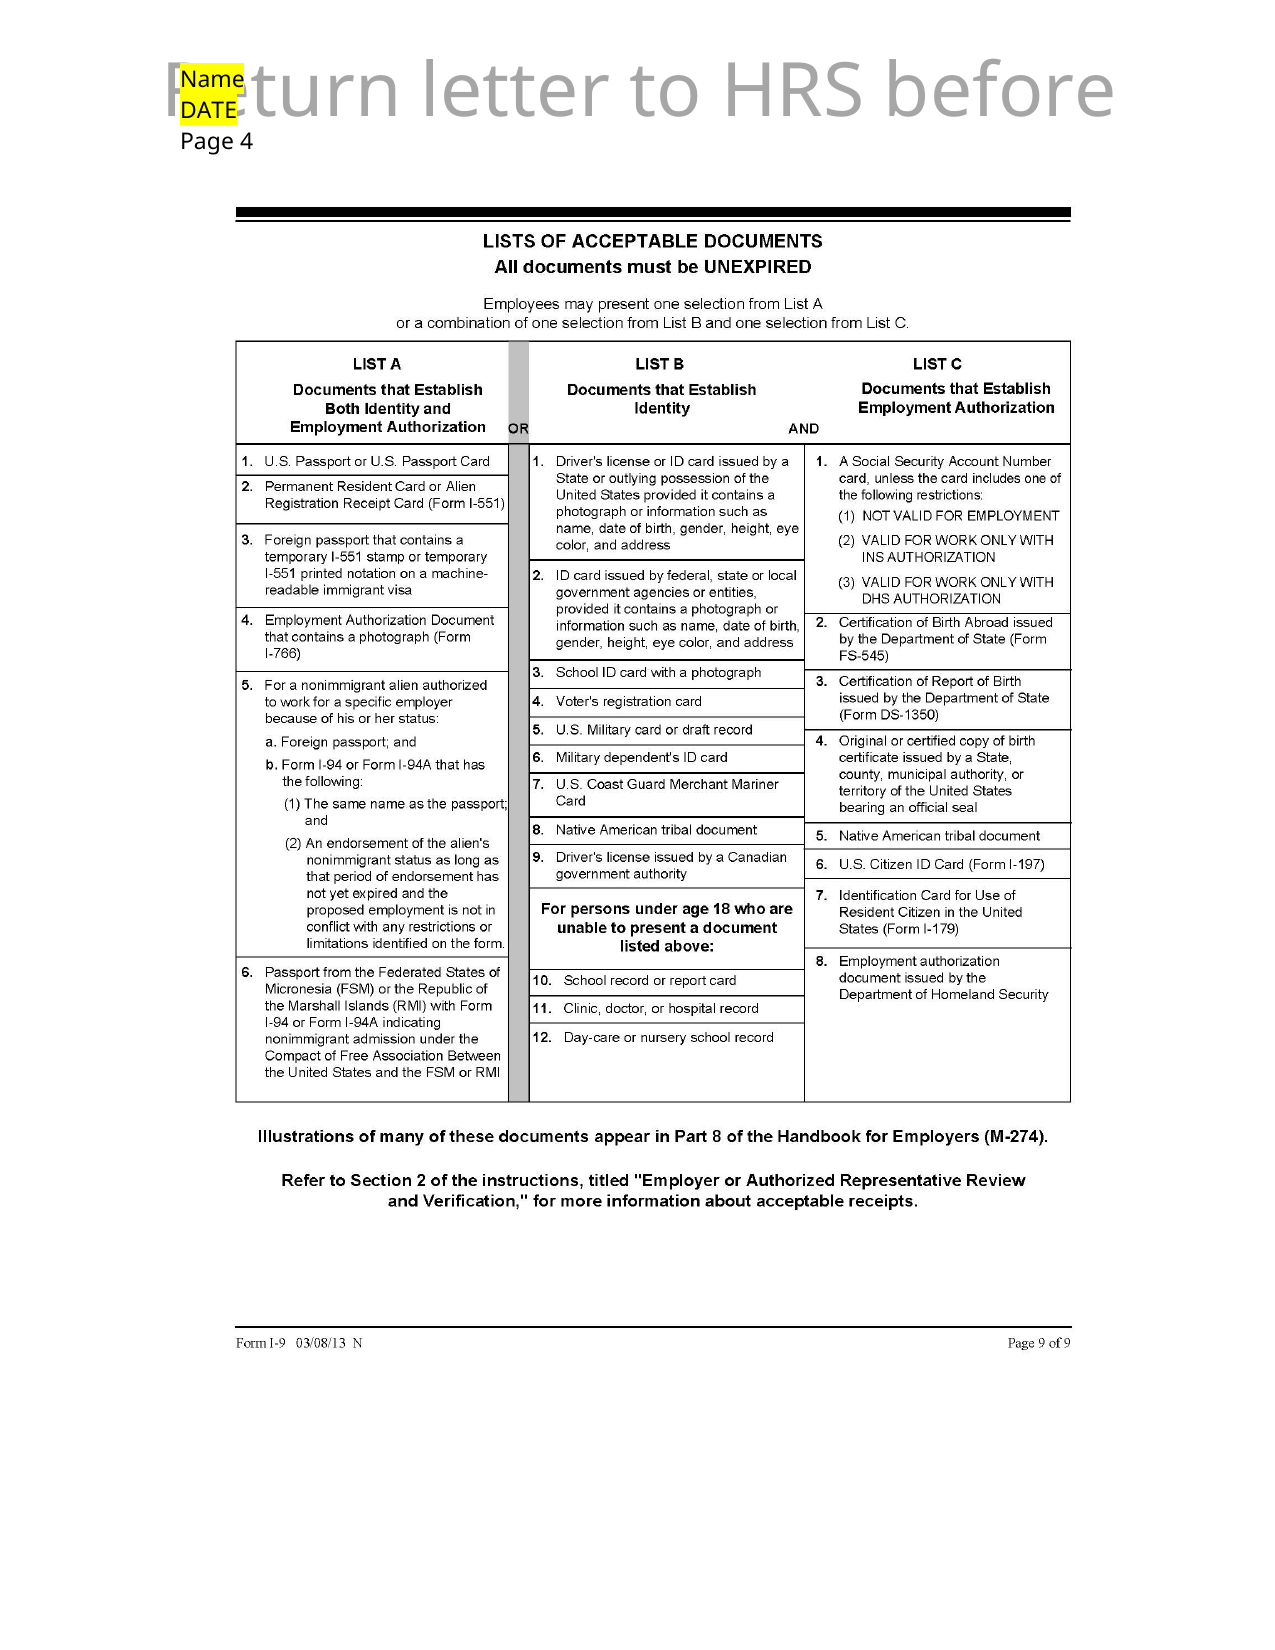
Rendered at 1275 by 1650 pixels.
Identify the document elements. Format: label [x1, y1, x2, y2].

picture [180, 156, 1125, 1380]
